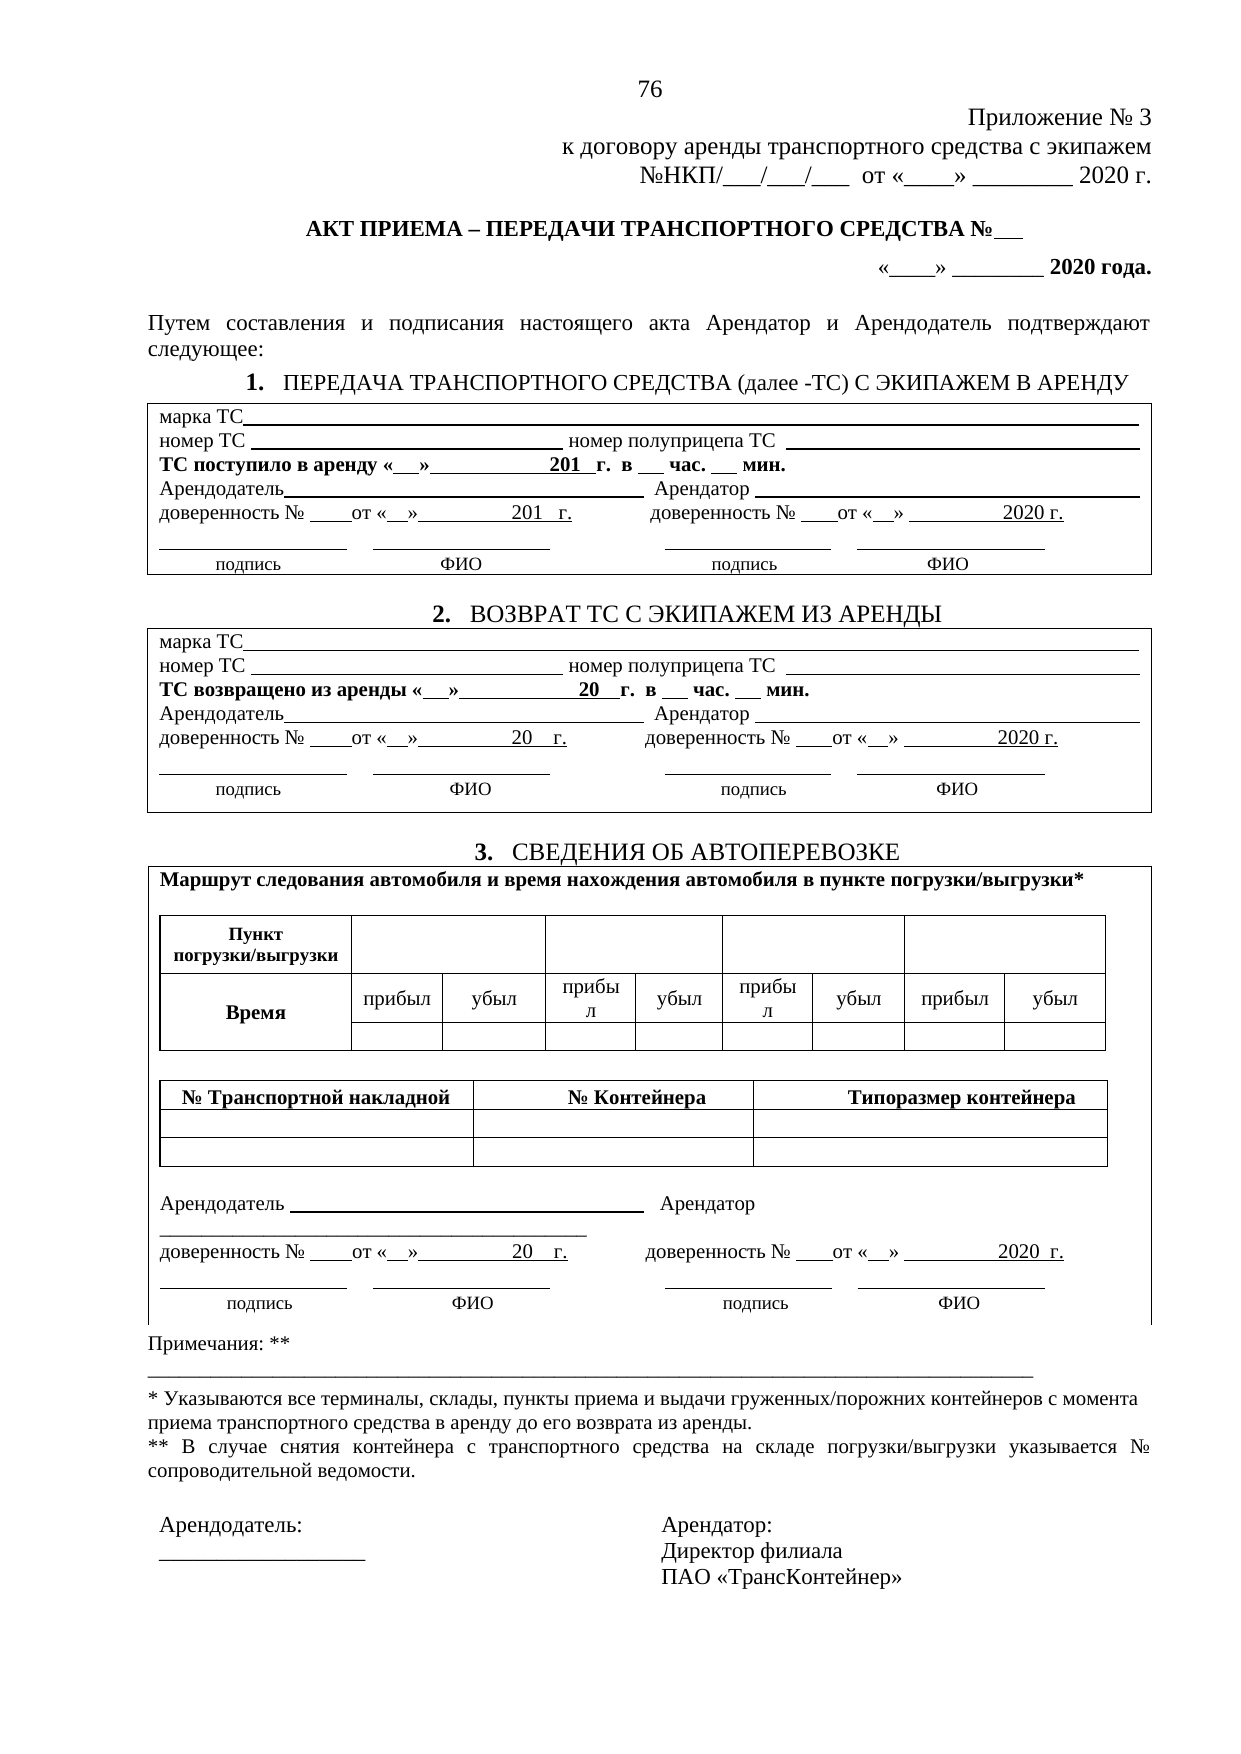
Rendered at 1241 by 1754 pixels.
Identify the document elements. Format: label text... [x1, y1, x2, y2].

text Путем составления и подписания настоящего акта Арендатор и Арендодатель подтверждают следующее: [148, 308, 1152, 361]
text АКТ ПРИЕМА – ПЕРЕДАЧИ ТРАНСПОРТНОГО СРЕДСТВА № [148, 215, 1152, 241]
text к договору аренды транспортного средства с экипажем [148, 131, 1152, 160]
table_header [650, 1511, 1152, 1592]
list СВЕДЕНИЯ ОБ АВТОПЕРЕВОЗКЕ [223, 837, 1152, 866]
table_header Маршрут следования автомобиля и время нахождения автомобиля в пункте погрузки/выгрузки* Арендодатель Арендатор _________________________________________ доверенность № от « » 20 г. доверенность № от « » 2020 г. подпись ФИО подпись ФИО [149, 867, 1151, 1325]
text №НКП/___/___/___ от «____» ________ 2020 г. [148, 160, 1152, 189]
text «____» ________ 2020 года. [148, 253, 1152, 280]
text Приложение № 3 [148, 102, 1152, 131]
text Примечания: ** _____________________________________________________________________________________ [148, 1331, 1152, 1379]
text ** В случае снятия контейнера с транспортного средства на складе погрузки/выгрузки указывается № сопроводительной ведомости. [148, 1434, 1152, 1482]
list ПЕРЕДАЧА ТРАНСПОРТНОГО СРЕДСТВА (далее -ТС) С ЭКИПАЖЕМ В АРЕНДУ [223, 367, 1152, 396]
text * Указываются все терминалы, склады, пункты приема и выдачи груженных/порожних контейнеров с момента приема транспортного средства в аренду до его возврата из аренды. [148, 1386, 1152, 1434]
table_header марка ТС номер ТС номер полуприцепа ТС ТС возвращено из аренды « » 20 г. в час. мин. Арендодатель Арендатор доверенность № от « » 20 г. доверенность № от « » 2020 г. подпись ФИО подпись ФИО [148, 629, 1151, 812]
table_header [148, 1511, 650, 1592]
table_header марка ТС номер ТС номер полуприцепа ТС ТС поступило в аренду « » 201 г. в час. мин. Арендодатель Арендатор доверенность № от « » 201 г. доверенность № от « » 2020 г. подпись ФИО подпись ФИО [148, 404, 1151, 574]
list ВОЗВРАТ ТС С ЭКИПАЖЕМ ИЗ АРЕНДЫ [223, 599, 1152, 628]
